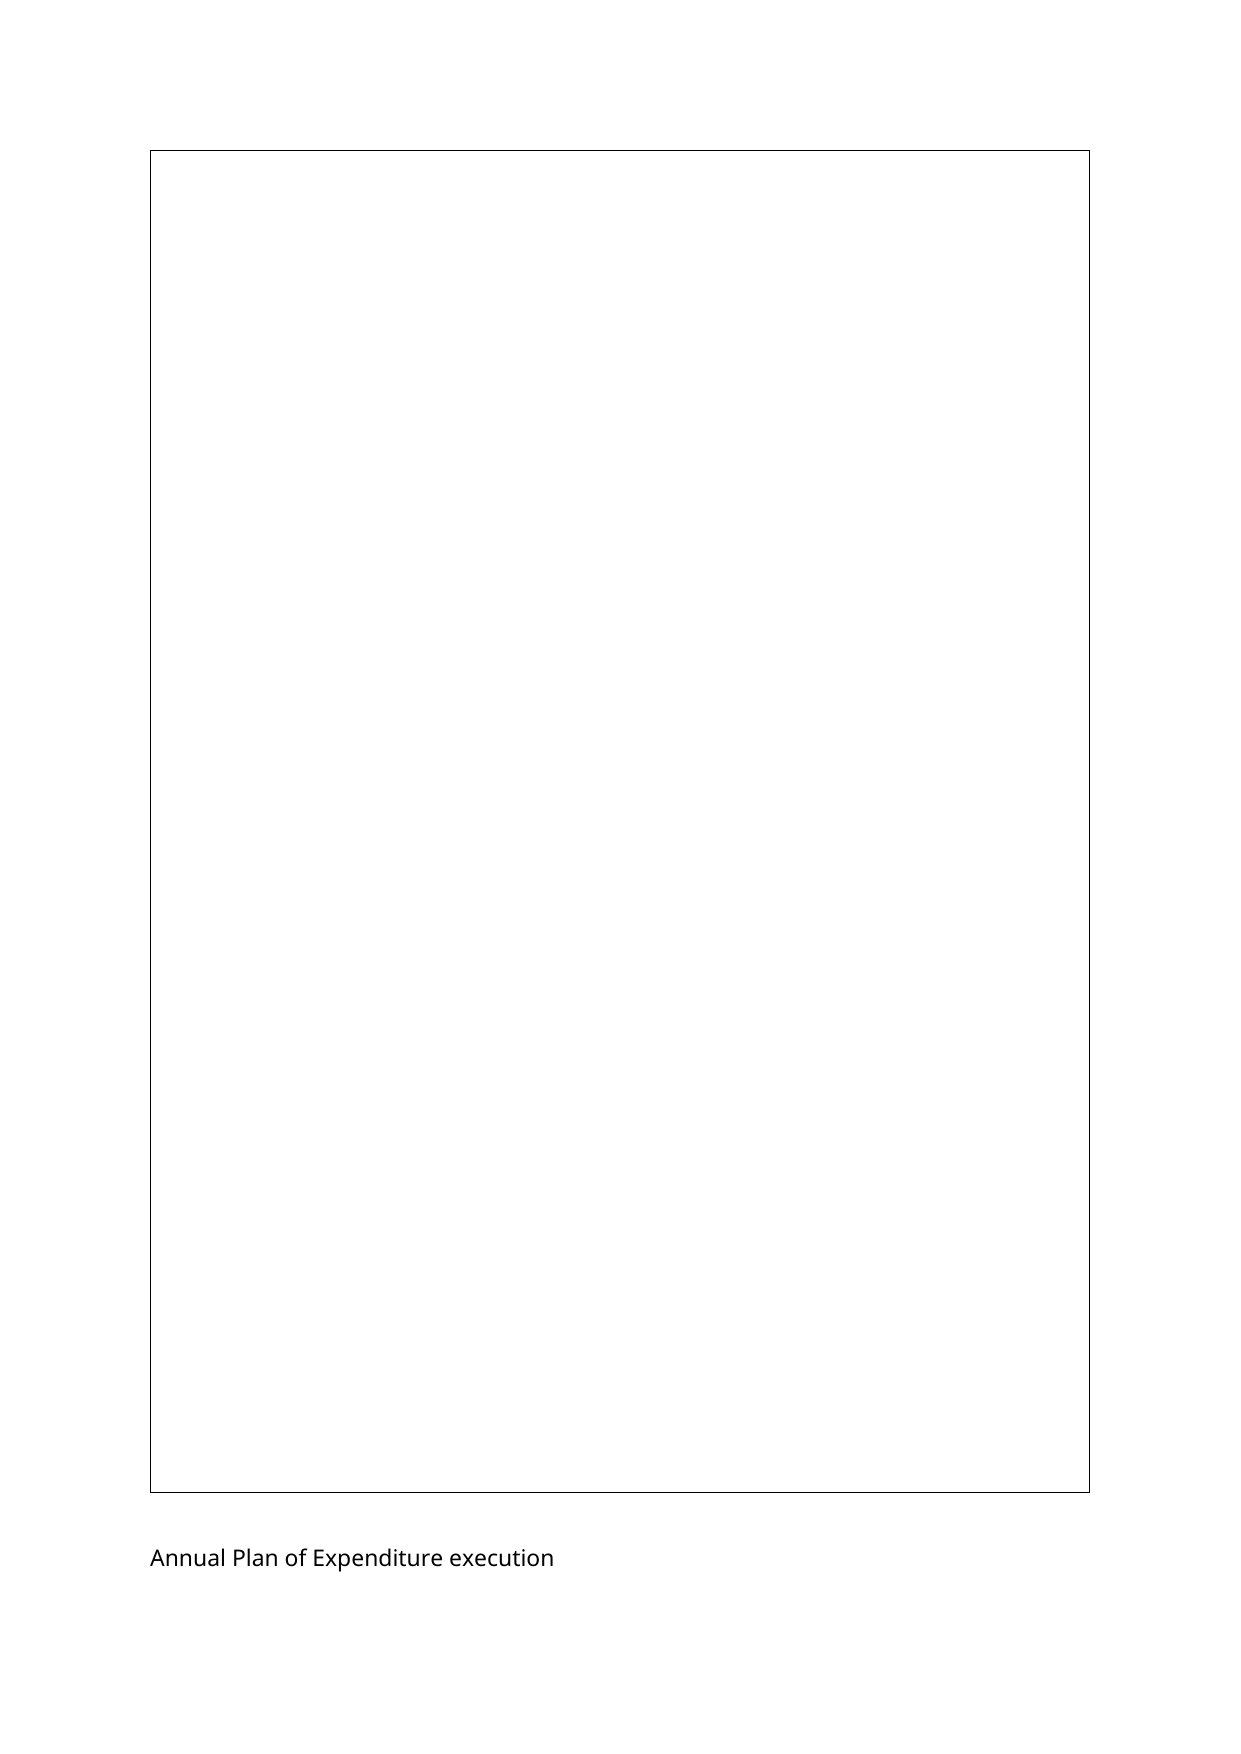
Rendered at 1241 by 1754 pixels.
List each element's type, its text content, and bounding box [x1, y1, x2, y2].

text Annual Plan of Expenditure execution [150, 1542, 1090, 1574]
table_header [151, 151, 1089, 1492]
